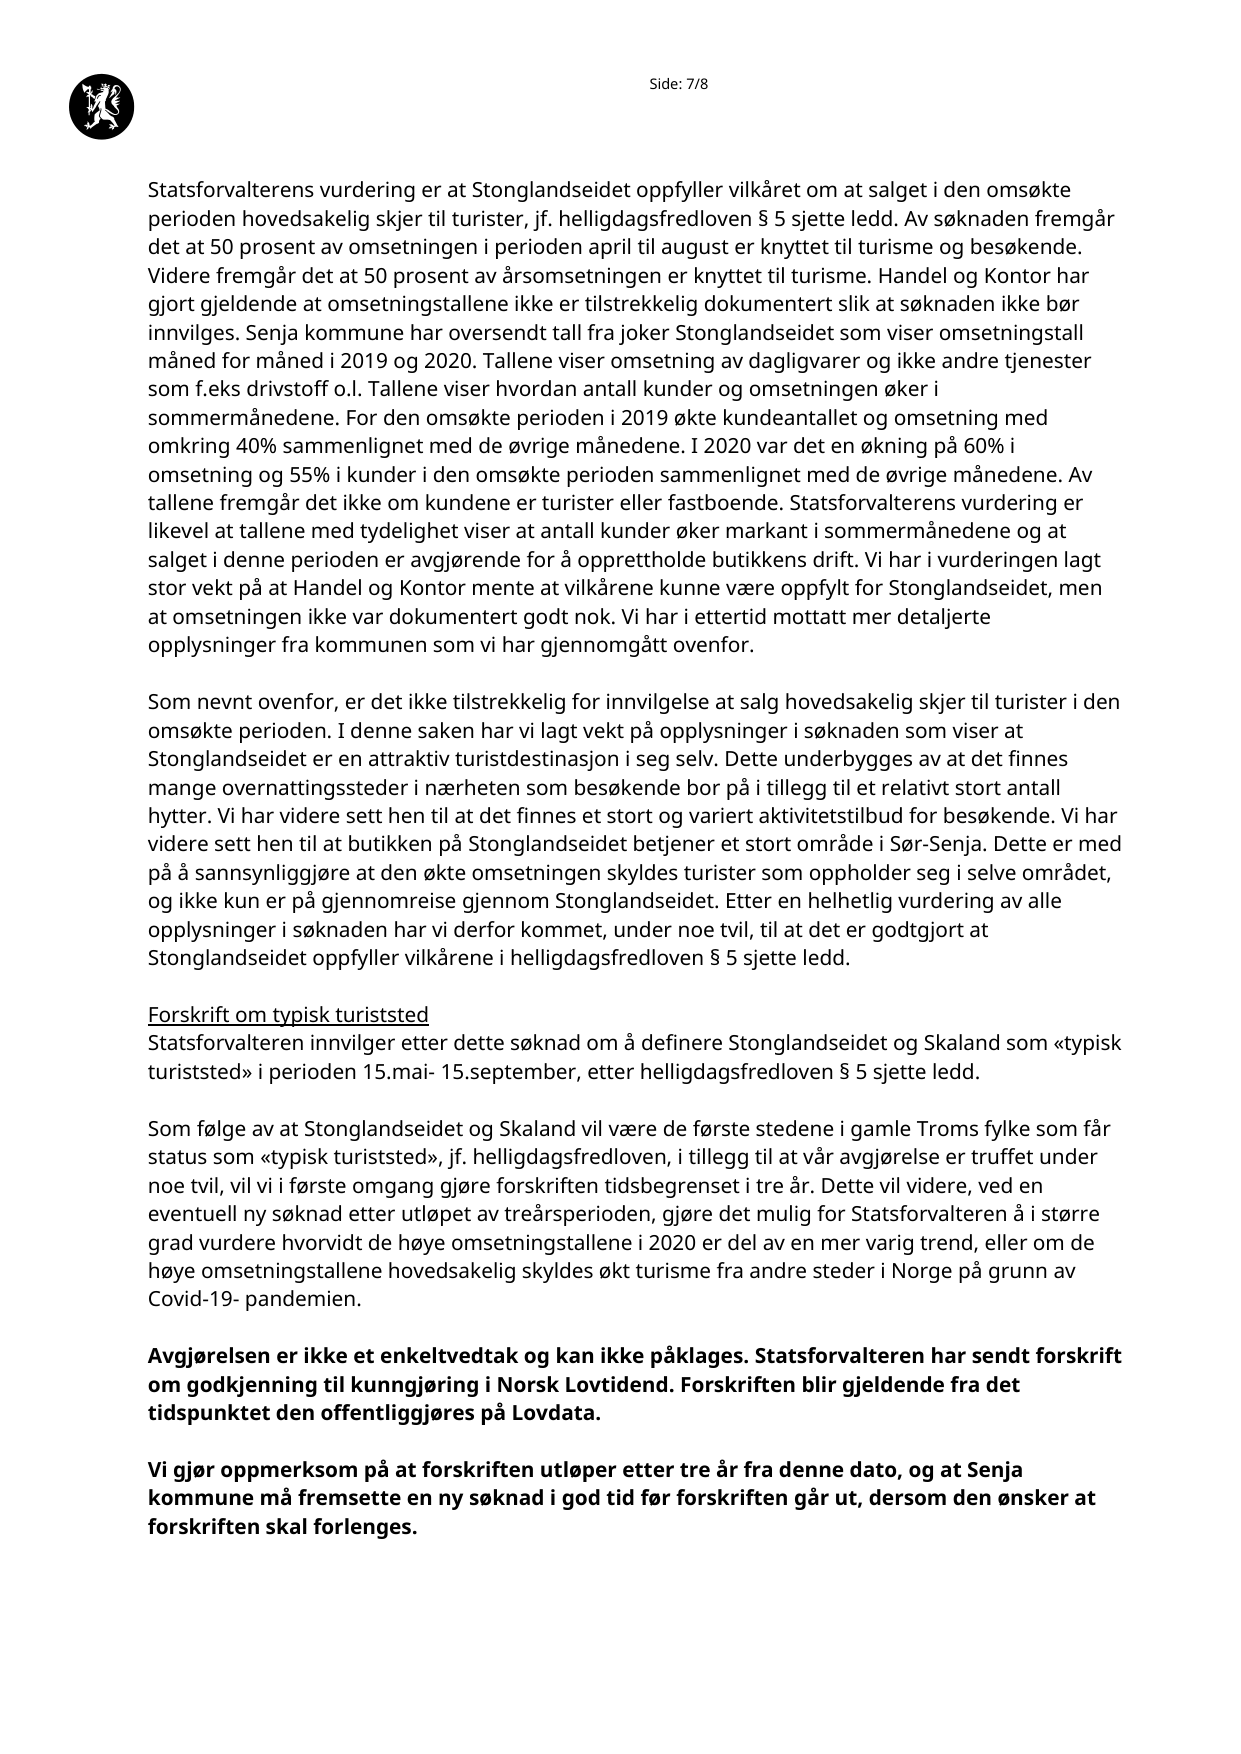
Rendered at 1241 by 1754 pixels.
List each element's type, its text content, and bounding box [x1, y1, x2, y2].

text Som følge av at Stonglandseidet og Skaland vil være de første stedene i gamle Troms fylke som får status som «typisk turiststed», jf. helligdagsfredloven, i tillegg til at vår avgjørelse er truffet under noe tvil, vil vi i første omgang gjøre forskriften tidsbegrenset i tre år. Dette vil videre, ved en eventuell ny søknad etter utløpet av treårsperioden, gjøre det mulig for Statsforvalteren å i større grad vurdere hvorvidt de høye omsetningstallene i 2020 er del av en mer varig trend, eller om de høye omsetningstallene hovedsakelig skyldes økt turisme fra andre steder i Norge på grunn av Covid-19- pandemien. [148, 1114, 1125, 1313]
text Vi gjør oppmerksom på at forskriften utløper etter tre år fra denne dato, og at Senja kommune må fremsette en ny søknad i god tid før forskriften går ut, dersom den ønsker at forskriften skal forlenges. [148, 1455, 1125, 1540]
text Som nevnt ovenfor, er det ikke tilstrekkelig for innvilgelse at salg hovedsakelig skjer til turister i den omsøkte perioden. I denne saken har vi lagt vekt på opplysninger i søknaden som viser at Stonglandseidet er en attraktiv turistdestinasjon i seg selv. Dette underbygges av at det finnes mange overnattingssteder i nærheten som besøkende bor på i tillegg til et relativt stort antall hytter. Vi har videre sett hen til at det finnes et stort og variert aktivitetstilbud for besøkende. Vi har videre sett hen til at butikken på Stonglandseidet betjener et stort område i Sør-Senja. Dette er med på å sannsynliggjøre at den økte omsetningen skyldes turister som oppholder seg i selve området, og ikke kun er på gjennomreise gjennom Stonglandseidet. Etter en helhetlig vurdering av alle opplysninger i søknaden har vi derfor kommet, under noe tvil, til at det er godtgjort at Stonglandseidet oppfyller vilkårene i helligdagsfredloven § 5 sjette ledd. [148, 687, 1125, 972]
text Forskrift om typisk turiststed [148, 1000, 1125, 1028]
text Statsforvalterens vurdering er at Stonglandseidet oppfyller vilkåret om at salget i den omsøkte perioden hovedsakelig skjer til turister, jf. helligdagsfredloven § 5 sjette ledd. Av søknaden fremgår det at 50 prosent av omsetningen i perioden april til august er knyttet til turisme og besøkende. Videre fremgår det at 50 prosent av årsomsetningen er knyttet til turisme. Handel og Kontor har gjort gjeldende at omsetningstallene ikke er tilstrekkelig dokumentert slik at søknaden ikke bør innvilges. Senja kommune har oversendt tall fra joker Stonglandseidet som viser omsetningstall måned for måned i 2019 og 2020. Tallene viser omsetning av dagligvarer og ikke andre tjenester som f.eks drivstoff o.l. Tallene viser hvordan antall kunder og omsetningen øker i sommermånedene. For den omsøkte perioden i 2019 økte kundeantallet og omsetning med omkring 40% sammenlignet med de øvrige månedene. I 2020 var det en økning på 60% i omsetning og 55% i kunder i den omsøkte perioden sammenlignet med de øvrige månedene. Av tallene fremgår det ikke om kundene er turister eller fastboende. Statsforvalterens vurdering er likevel at tallene med tydelighet viser at antall kunder øker markant i sommermånedene og at salget i denne perioden er avgjørende for å opprettholde butikkens drift. Vi har i vurderingen lagt stor vekt på at Handel og Kontor mente at vilkårene kunne være oppfylt for Stonglandseidet, men at omsetningen ikke var dokumentert godt nok. Vi har i ettertid mottatt mer detaljerte opplysninger fra kommunen som vi har gjennomgått ovenfor. [148, 175, 1125, 659]
text Statsforvalteren innvilger etter dette søknad om å definere Stonglandseidet og Skaland som «typisk turiststed» i perioden 15.mai- 15.september, etter helligdagsfredloven § 5 sjette ledd. [148, 1028, 1125, 1085]
text Avgjørelsen er ikke et enkeltvedtak og kan ikke påklages. Statsforvalteren har sendt forskrift om godkjenning til kunngjøring i Norsk Lovtidend. Forskriften blir gjeldende fra det tidspunktet den offentliggjøres på Lovdata. [148, 1341, 1125, 1427]
picture [69, 73, 135, 140]
